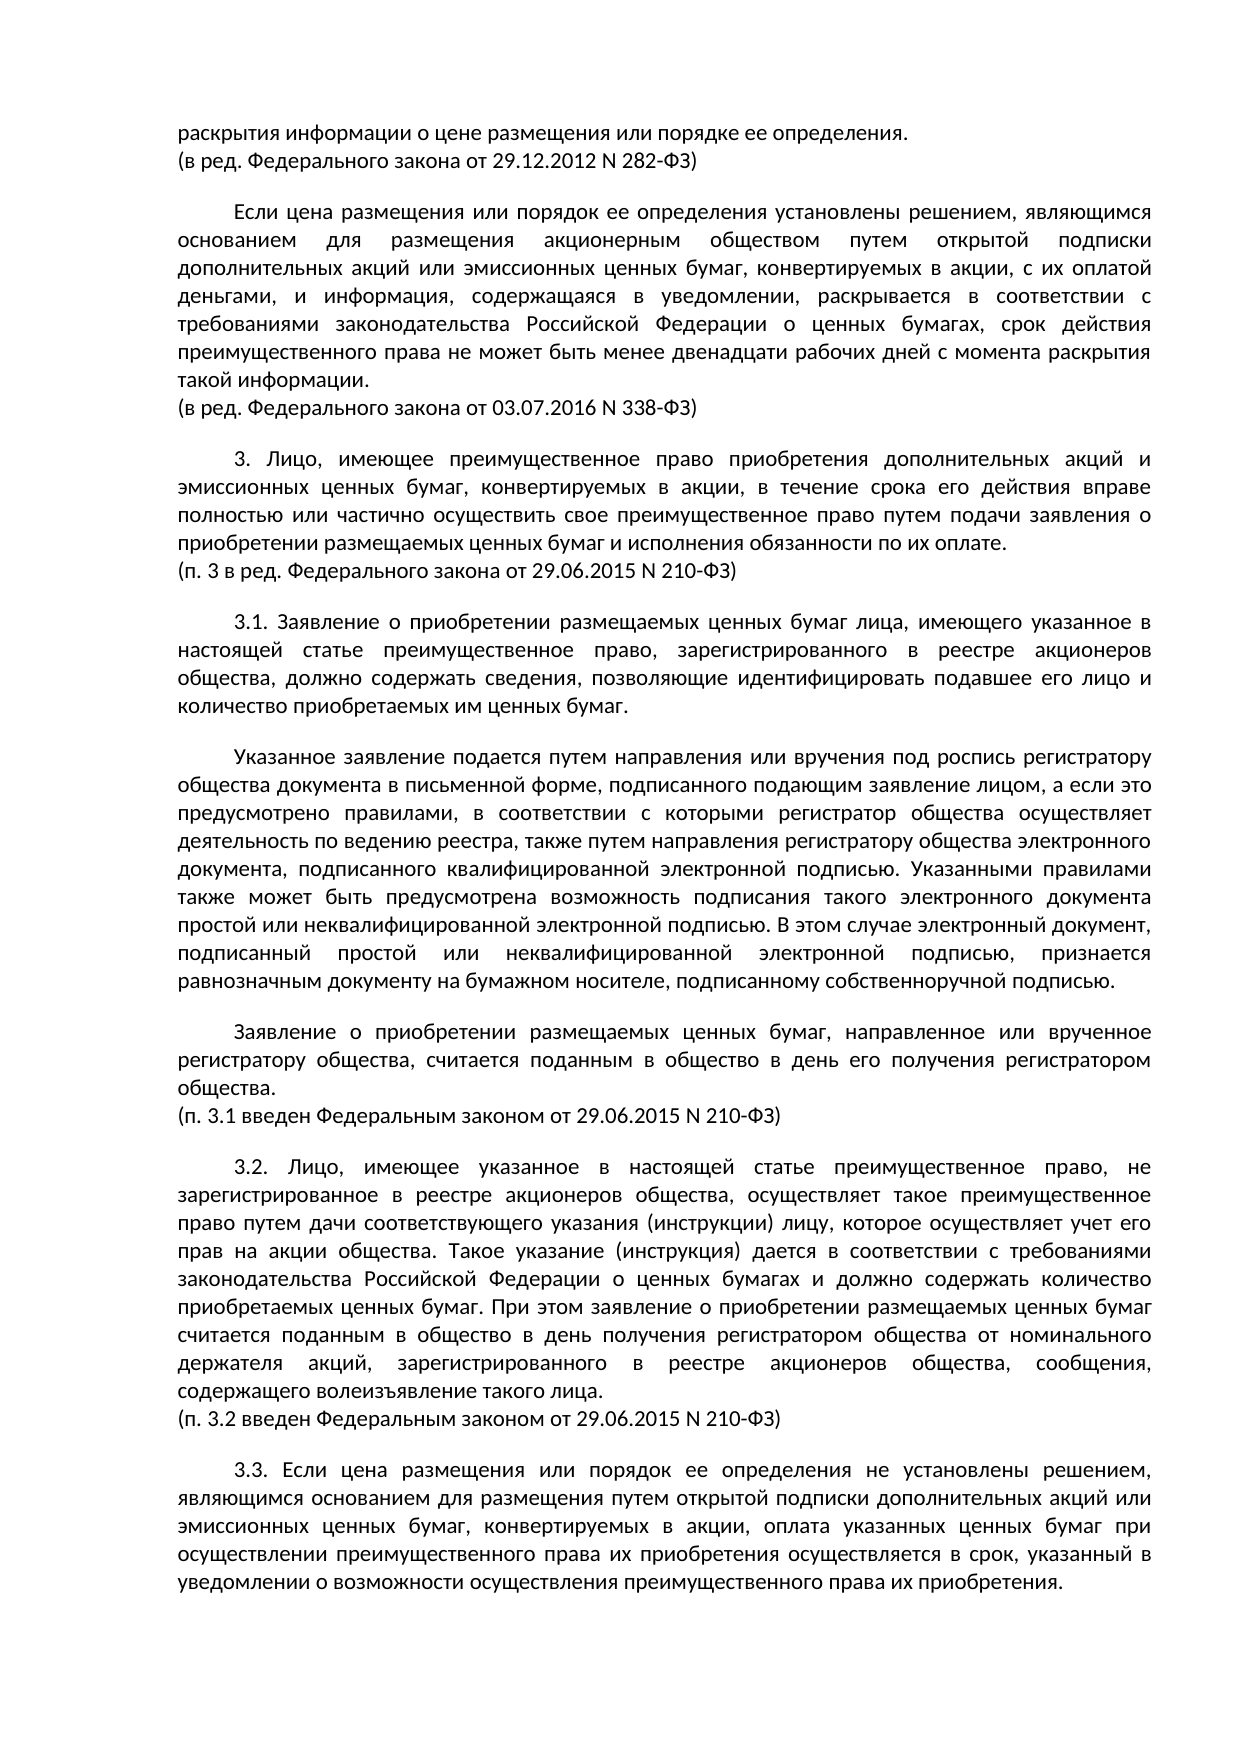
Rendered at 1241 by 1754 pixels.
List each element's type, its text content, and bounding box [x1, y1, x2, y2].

text 3. Лицо, имеющее преимущественное право приобретения дополнительных акций и эмиссионных ценных бумаг, конвертируемых в акции, в течение срока его действия вправе полностью или частично осуществить свое преимущественное право путем подачи заявления о приобретении размещаемых ценных бумаг и исполнения обязанности по их оплате. [177, 444, 1152, 556]
text (п. 3.2 введен Федеральным законом от 29.06.2015 N 210-ФЗ) [177, 1404, 1152, 1432]
text (п. 3 в ред. Федерального закона от 29.06.2015 N 210-ФЗ) [177, 556, 1152, 584]
text Указанное заявление подается путем направления или вручения под роспись регистратору общества документа в письменной форме, подписанного подающим заявление лицом, а если это предусмотрено правилами, в соответствии с которыми регистратор общества осуществляет деятельность по ведению реестра, также путем направления регистратору общества электронного документа, подписанного квалифицированной электронной подписью. Указанными правилами также может быть предусмотрена возможность подписания такого электронного документа простой или неквалифицированной электронной подписью. В этом случае электронный документ, подписанный простой или неквалифицированной электронной подписью, признается равнозначным документу на бумажном носителе, подписанному собственноручной подписью. [177, 742, 1152, 994]
text 3.3. Если цена размещения или порядок ее определения не установлены решением, являющимся основанием для размещения путем открытой подписки дополнительных акций или эмиссионных ценных бумаг, конвертируемых в акции, оплата указанных ценных бумаг при осуществлении преимущественного права их приобретения осуществляется в срок, указанный в уведомлении о возможности осуществления преимущественного права их приобретения. [177, 1455, 1152, 1596]
text Если цена размещения или порядок ее определения установлены решением, являющимся основанием для размещения акционерным обществом путем открытой подписки дополнительных акций или эмиссионных ценных бумаг, конвертируемых в акции, с их оплатой деньгами, и информация, содержащаяся в уведомлении, раскрывается в соответствии с требованиями законодательства Российской Федерации о ценных бумагах, срок действия преимущественного права не может быть менее двенадцати рабочих дней с момента раскрытия такой информации. [177, 197, 1152, 393]
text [177, 118, 1152, 146]
text (в ред. Федерального закона от 29.12.2012 N 282-ФЗ) [177, 146, 1152, 174]
text 3.1. Заявление о приобретении размещаемых ценных бумаг лица, имеющего указанное в настоящей статье преимущественное право, зарегистрированного в реестре акционеров общества, должно содержать сведения, позволяющие идентифицировать подавшее его лицо и количество приобретаемых им ценных бумаг. [177, 607, 1152, 719]
text (п. 3.1 введен Федеральным законом от 29.06.2015 N 210-ФЗ) [177, 1101, 1152, 1129]
text Заявление о приобретении размещаемых ценных бумаг, направленное или врученное регистратору общества, считается поданным в общество в день его получения регистратором общества. [177, 1017, 1152, 1101]
text (в ред. Федерального закона от 03.07.2016 N 338-ФЗ) [177, 393, 1152, 421]
text 3.2. Лицо, имеющее указанное в настоящей статье преимущественное право, не зарегистрированное в реестре акционеров общества, осуществляет такое преимущественное право путем дачи соответствующего указания (инструкции) лицу, которое осуществляет учет его прав на акции общества. Такое указание (инструкция) дается в соответствии с требованиями законодательства Российской Федерации о ценных бумагах и должно содержать количество приобретаемых ценных бумаг. При этом заявление о приобретении размещаемых ценных бумаг считается поданным в общество в день получения регистратором общества от номинального держателя акций, зарегистрированного в реестре акционеров общества, сообщения, содержащего волеизъявление такого лица. [177, 1152, 1152, 1404]
